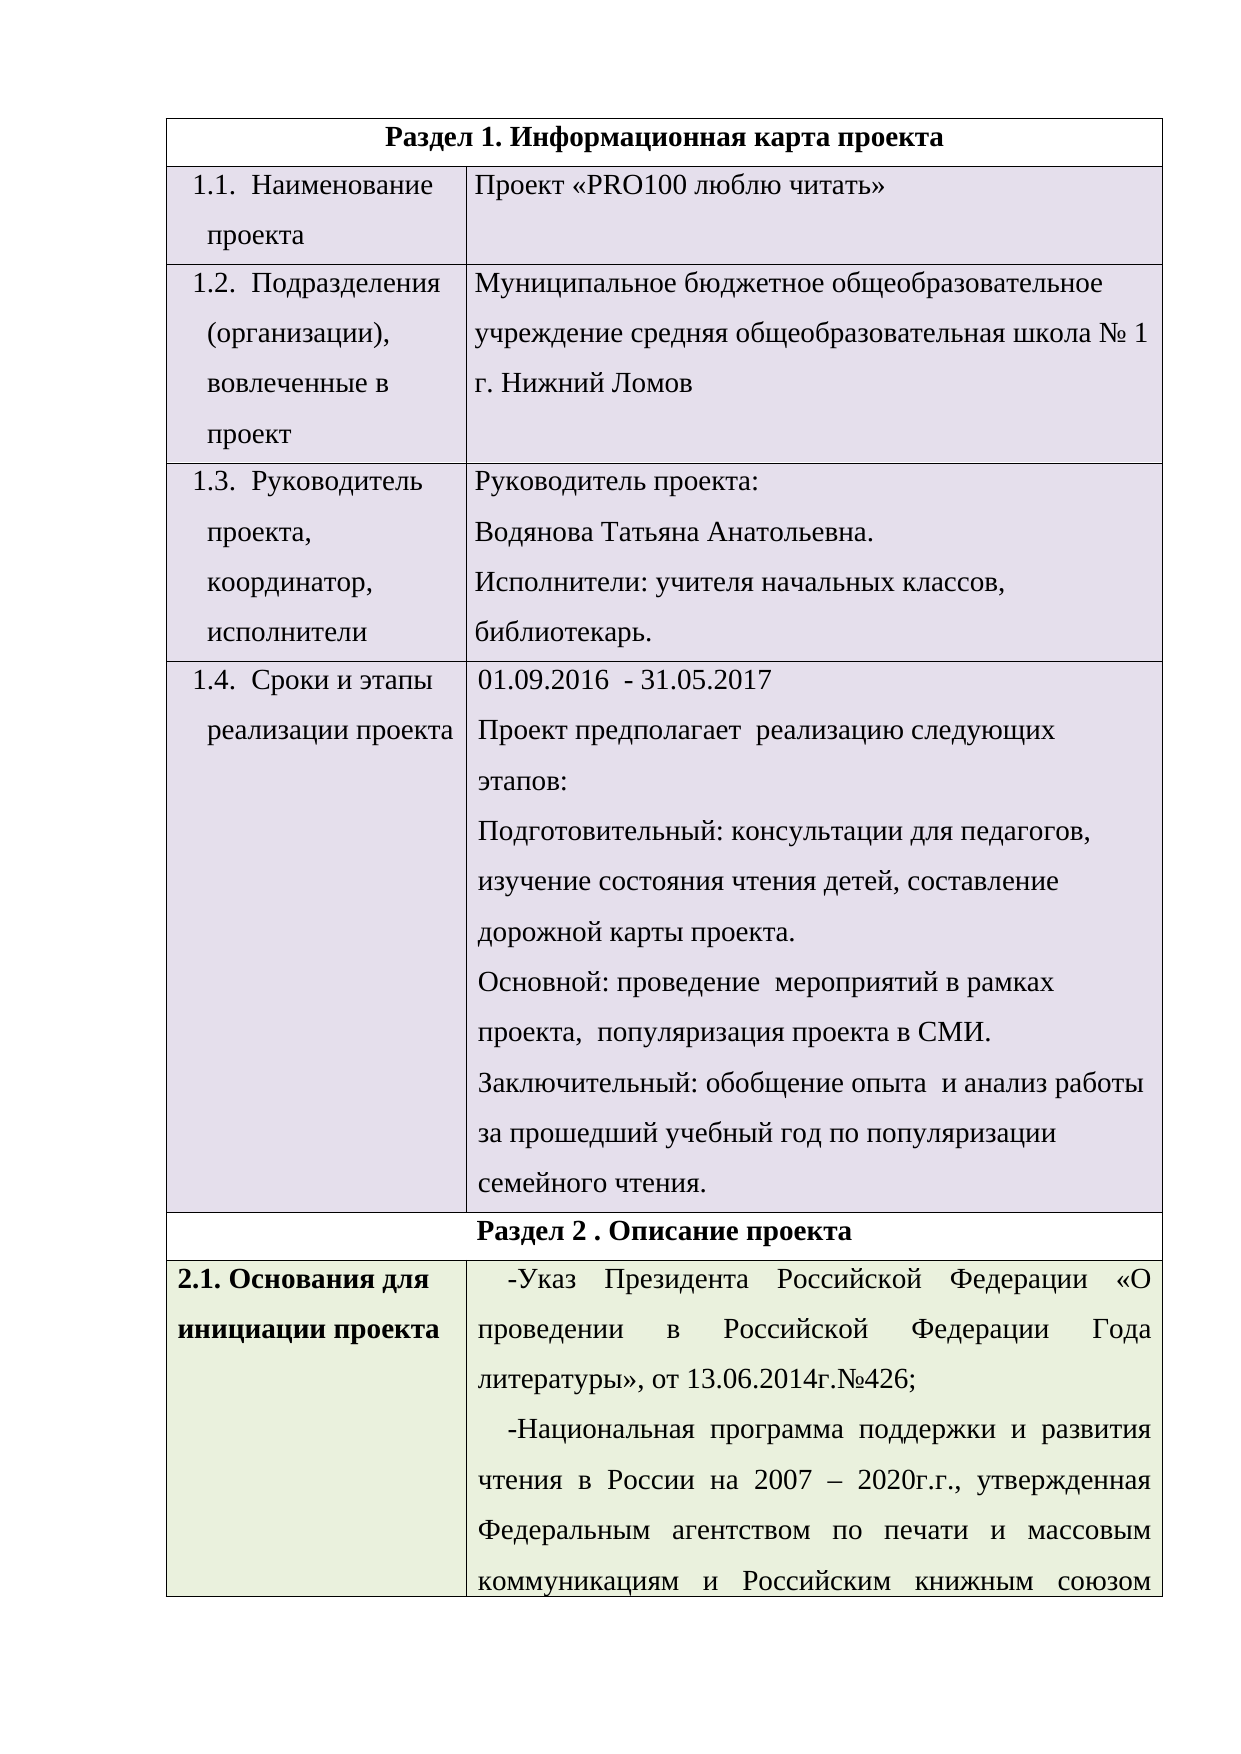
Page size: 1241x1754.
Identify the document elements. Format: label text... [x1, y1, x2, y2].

table_cell Подразделения (организации), вовлеченные в проект [167, 265, 466, 462]
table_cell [467, 1261, 1162, 1596]
table_cell Руководитель проекта, координатор, исполнители [167, 464, 466, 661]
table_cell Муниципальное бюджетное общеобразовательное учреждение средняя общеобразовательная школа № 1 г. Нижний Ломов [467, 265, 1162, 462]
table_cell Наименование проекта [167, 167, 466, 264]
table_header Раздел 1. Информационная карта проекта [167, 119, 1162, 166]
table_cell Руководитель проекта: Водянова Татьяна Анатольевна. Исполнители: учителя начальных классов, библиотекарь. [467, 464, 1162, 661]
table_cell Сроки и этапы реализации проекта [167, 662, 466, 1212]
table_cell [167, 1261, 466, 1596]
table_cell 01.09.2016 - 31.05.2017 Проект предполагает реализацию следующих этапов: Подготовительный: консультации для педагогов, изучение состояния чтения детей, составление дорожной карты проекта. Основной: проведение мероприятий в рамках проекта, популяризация проекта в СМИ. Заключительный: обобщение опыта и анализ работы за прошедший учебный год по популяризации семейного чтения. [467, 662, 1162, 1212]
table_cell Проект «PRO100 люблю читать» [467, 167, 1162, 264]
table_cell Раздел 2 . Описание проекта [167, 1213, 1162, 1260]
